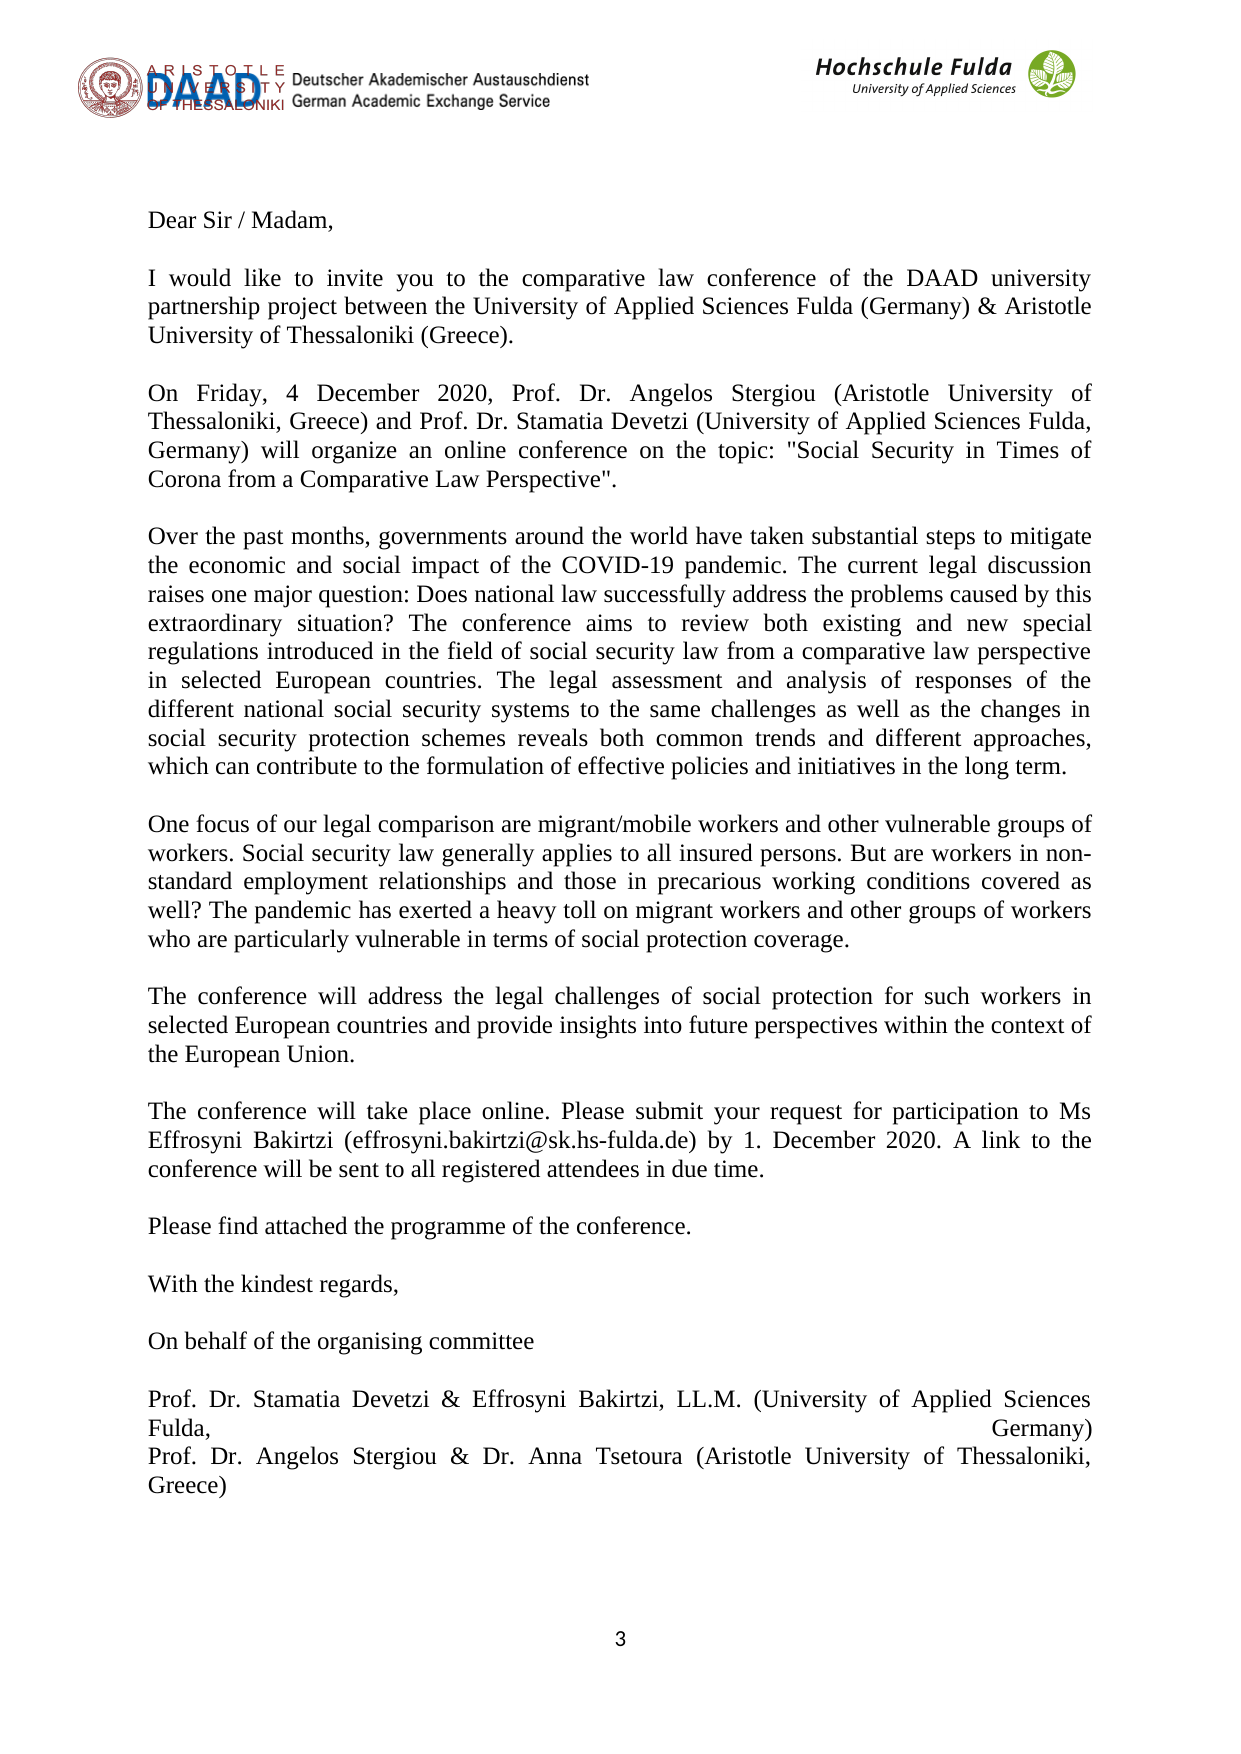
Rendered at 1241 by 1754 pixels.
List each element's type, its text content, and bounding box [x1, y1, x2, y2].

text Over the past months, governments around the world have taken substantial steps to mitigate the economic and social impact of the COVID-19 pandemic. The current legal discussion raises one major question: Does national law successfully address the problems caused by this extraordinary situation? The conference aims to review both existing and new special regulations introduced in the field of social security law from a comparative law perspective in selected European countries. The legal assessment and analysis of responses of the different national social security systems to the same challenges as well as the changes in social security protection schemes reveals both common trends and different approaches, which can contribute to the formulation of effective policies and initiatives in the long term. [148, 521, 1093, 780]
text Dear Sir / Madam, [148, 205, 1093, 234]
text The conference will address the legal challenges of social protection for such workers in selected European countries and provide insights into future perspectives within the context of the European Union. [148, 981, 1093, 1068]
text One focus of our legal comparison are migrant/mobile workers and other vulnerable groups of workers. Social security law generally applies to all insured persons. But are workers in non-standard employment relationships and those in precarious working conditions covered as well? The pandemic has exerted a heavy toll on migrant workers and other groups of workers who are particularly vulnerable in terms of social protection coverage. [148, 809, 1093, 953]
text With the kindest regards, [148, 1269, 1093, 1298]
text Prof. Dr. Stamatia Devetzi & Effrosyni Bakirtzi, LL.M. (University of Applied Sciences Fulda, Germany) Prof. Dr. Angelos Stergiou & Dr. Anna Tsetoura (Aristotle University of Thessaloniki, Greece) [148, 1384, 1093, 1499]
text Please find attached the programme of the conference. [148, 1211, 1093, 1240]
picture [71, 54, 589, 122]
text I would like to invite you to the comparative law conference of the DAAD university partnership project between the University of Applied Sciences Fulda (Germany) & Aristotle University of Thessaloniki (Greece). [148, 263, 1093, 349]
text On Friday, 4 December 2020, Prof. Dr. Angelos Stergiou (Aristotle University of Thessaloniki, Greece) and Prof. Dr. Stamatia Devetzi (University of Applied Sciences Fulda, Germany) will organize an online conference on the topic: "Social Security in Times of Corona from a Comparative Law Perspective". [148, 378, 1093, 493]
text On behalf of the organising committee [148, 1326, 1093, 1355]
picture [801, 39, 1093, 112]
text The conference will take place online. Please submit your request for participation to Ms Effrosyni Bakirtzi (effrosyni.bakirtzi@sk.hs-fulda.de) by 1. December 2020. A link to the conference will be sent to all registered attendees in due time. [148, 1096, 1093, 1183]
